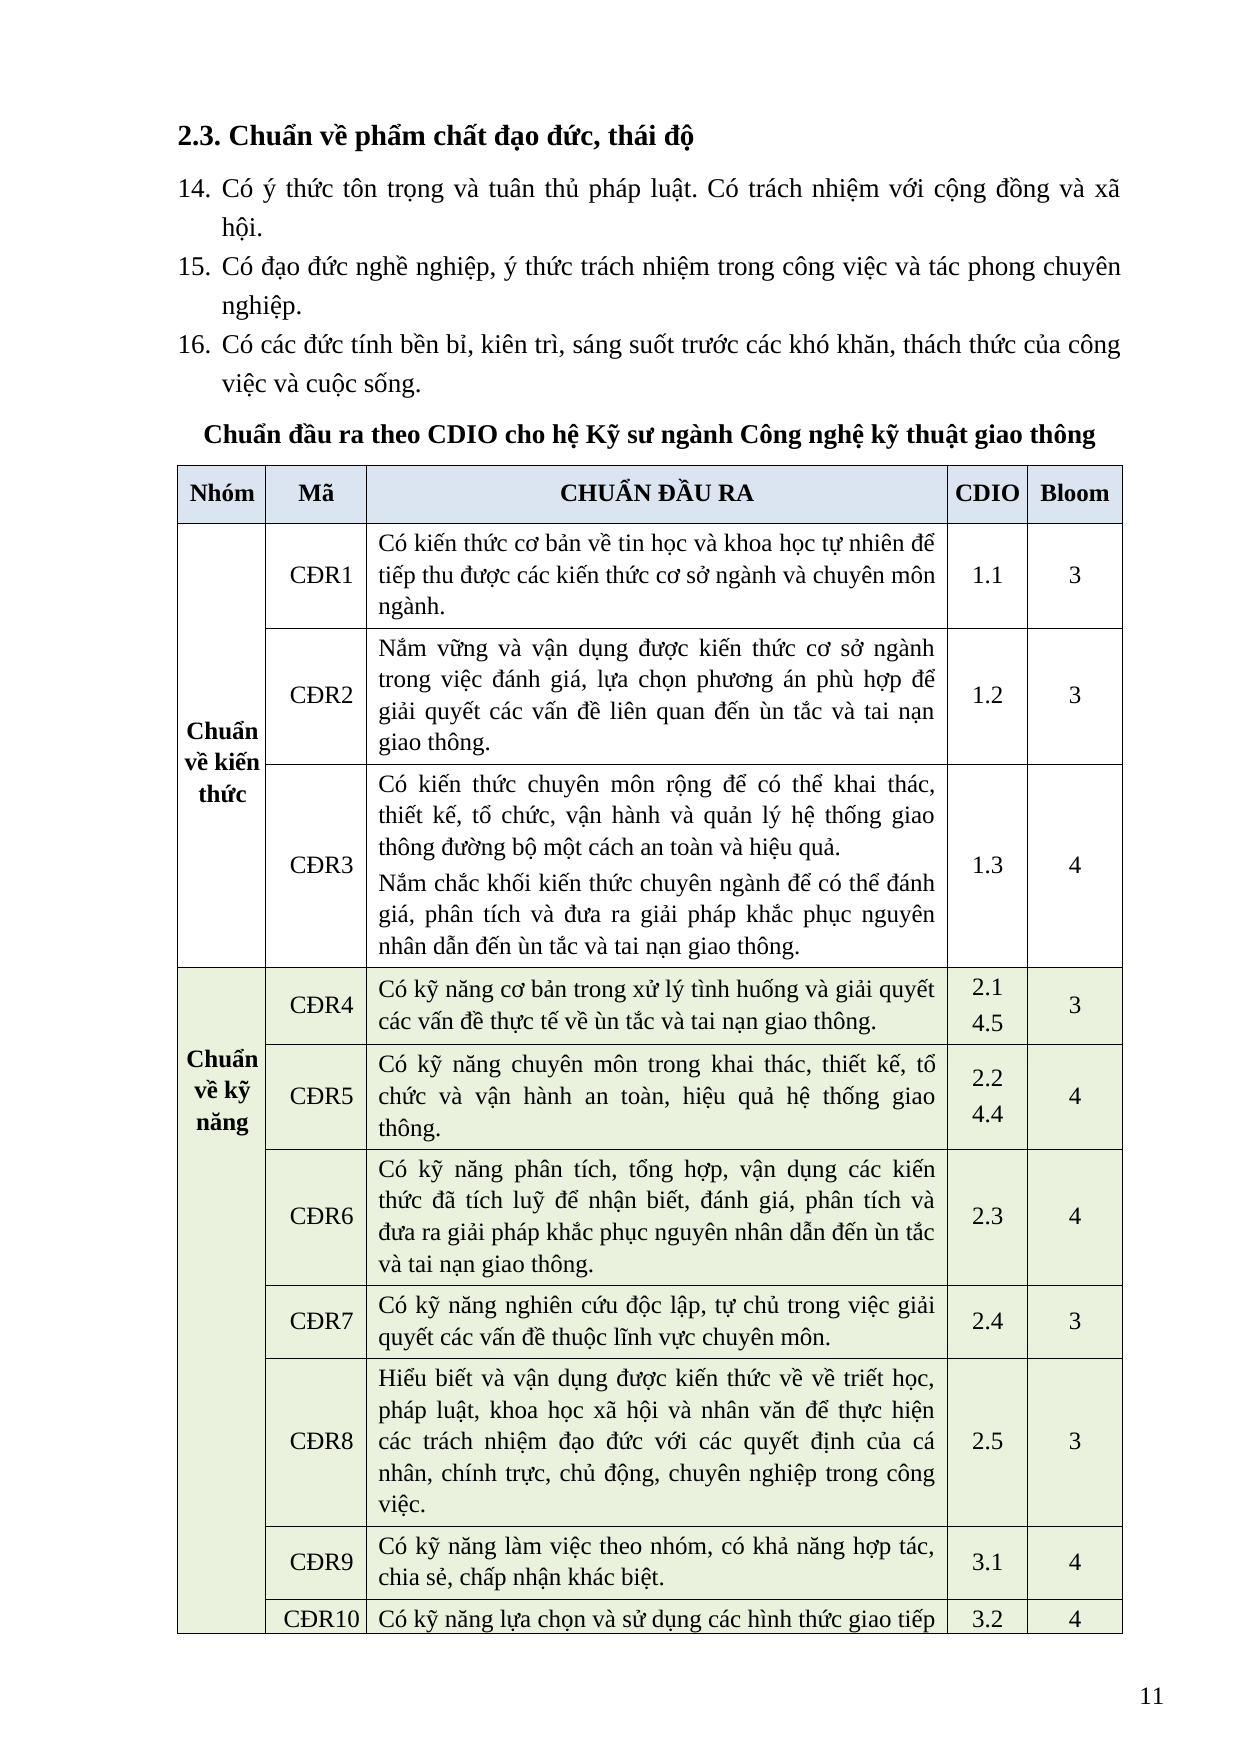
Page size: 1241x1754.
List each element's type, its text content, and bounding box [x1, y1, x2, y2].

table_header Nhóm [178, 466, 265, 523]
table_header Mã [266, 466, 366, 523]
table_cell CĐR4 [266, 968, 366, 1044]
table_cell CĐR6 [266, 1150, 366, 1285]
table_cell CĐR9 [266, 1527, 366, 1599]
table_cell 2.2 4.4 [948, 1045, 1027, 1149]
table_cell 1.1 [948, 524, 1027, 627]
table_header CHUẨN ĐẦU RA [367, 466, 947, 523]
table_cell 3 [1028, 1359, 1122, 1526]
table_cell CĐR7 [266, 1286, 366, 1358]
table_cell Có kiến thức cơ bản về tin học và khoa học tự nhiên để tiếp thu được các kiến thức cơ sở ngành và chuyên môn ngành. [367, 524, 947, 627]
table_cell CĐR8 [266, 1359, 366, 1526]
table_cell CĐR1 [266, 524, 366, 627]
table_cell 4 [1028, 1600, 1122, 1633]
table_cell Hiểu biết và vận dụng được kiến thức về về triết học, pháp luật, khoa học xã hội và nhân văn để thực hiện các trách nhiệm đạo đức với các quyết định của cá nhân, chính trực, chủ động, chuyên nghiệp trong công việc. [367, 1359, 947, 1526]
table_cell CĐR2 [266, 629, 366, 764]
table_cell 4 [1028, 765, 1122, 967]
table_cell 2.1 4.5 [948, 968, 1027, 1044]
table_cell Chuẩn về kiến thức [178, 524, 265, 967]
table_cell 3.1 [948, 1527, 1027, 1599]
table_cell 1.2 [948, 629, 1027, 764]
table_cell Có kỹ năng chuyên môn trong khai thác, thiết kế, tổ chức và vận hành an toàn, hiệu quả hệ thống giao thông. [367, 1045, 947, 1149]
table_cell CĐR10 [266, 1600, 366, 1633]
table_cell Có kỹ năng nghiên cứu độc lập, tự chủ trong việc giải quyết các vấn đề thuộc lĩnh vực chuyên môn. [367, 1286, 947, 1358]
table_cell 4 [1028, 1150, 1122, 1285]
table_header Bloom [1028, 466, 1122, 523]
table_cell CĐR3 [266, 765, 366, 967]
table_cell CĐR5 [266, 1045, 366, 1149]
table_cell 1.3 [948, 765, 1027, 967]
text 2.3. Chuẩn về phẩm chất đạo đức, thái độ [177, 118, 1122, 152]
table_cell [367, 1600, 947, 1633]
table_header CDIO [948, 466, 1027, 523]
table_cell Có kỹ năng làm việc theo nhóm, có khả năng hợp tác, chia sẻ, chấp nhận khác biệt. [367, 1527, 947, 1599]
table_cell 3 [1028, 1286, 1122, 1358]
table_cell 4 [1028, 1045, 1122, 1149]
table_cell 2.5 [948, 1359, 1027, 1526]
table_cell 2.4 [948, 1286, 1027, 1358]
table_cell Nắm vững và vận dụng được kiến thức cơ sở ngành trong việc đánh giá, lựa chọn phương án phù hợp để giải quyết các vấn đề liên quan đến ùn tắc và tai nạn giao thông. [367, 629, 947, 764]
list Có ý thức tôn trọng và tuân thủ pháp luật. Có trách nhiệm với cộng đồng và xã hội. [177, 172, 1122, 242]
table_cell 3 [1028, 968, 1122, 1044]
table_cell 3.2 [948, 1600, 1027, 1633]
table_cell 3 [1028, 524, 1122, 627]
table_cell Có kỹ năng phân tích, tổng hợp, vận dụng các kiến thức đã tích luỹ để nhận biết, đánh giá, phân tích và đưa ra giải pháp khắc phục nguyên nhân dẫn đến ùn tắc và tai nạn giao thông. [367, 1150, 947, 1285]
table_cell Có kỹ năng cơ bản trong xử lý tình huống và giải quyết các vấn đề thực tế về ùn tắc và tai nạn giao thông. [367, 968, 947, 1044]
text Chuẩn đầu ra theo CDIO cho hệ Kỹ sư ngành Công nghệ kỹ thuật giao thông [177, 418, 1122, 449]
table_cell Có kiến thức chuyên môn rộng để có thể khai thác, thiết kế, tổ chức, vận hành và quản lý hệ thống giao thông đường bộ một cách an toàn và hiệu quả. Nắm chắc khối kiến thức chuyên ngành để có thể đánh giá, phân tích và đưa ra giải pháp khắc phục nguyên nhân dẫn đến ùn tắc và tai nạn giao thông. [367, 765, 947, 967]
list Có các đức tính bền bỉ, kiên trì, sáng suốt trước các khó khăn, thách thức của công việc và cuộc sống. [177, 328, 1122, 398]
table_cell 2.3 [948, 1150, 1027, 1285]
table_cell 4 [1028, 1527, 1122, 1599]
table_cell 3 [1028, 629, 1122, 764]
table_cell Chuẩn về kỹ năng [178, 968, 265, 1633]
list Có đạo đức nghề nghiệp, ý thức trách nhiệm trong công việc và tác phong chuyên nghiệp. [177, 250, 1122, 320]
